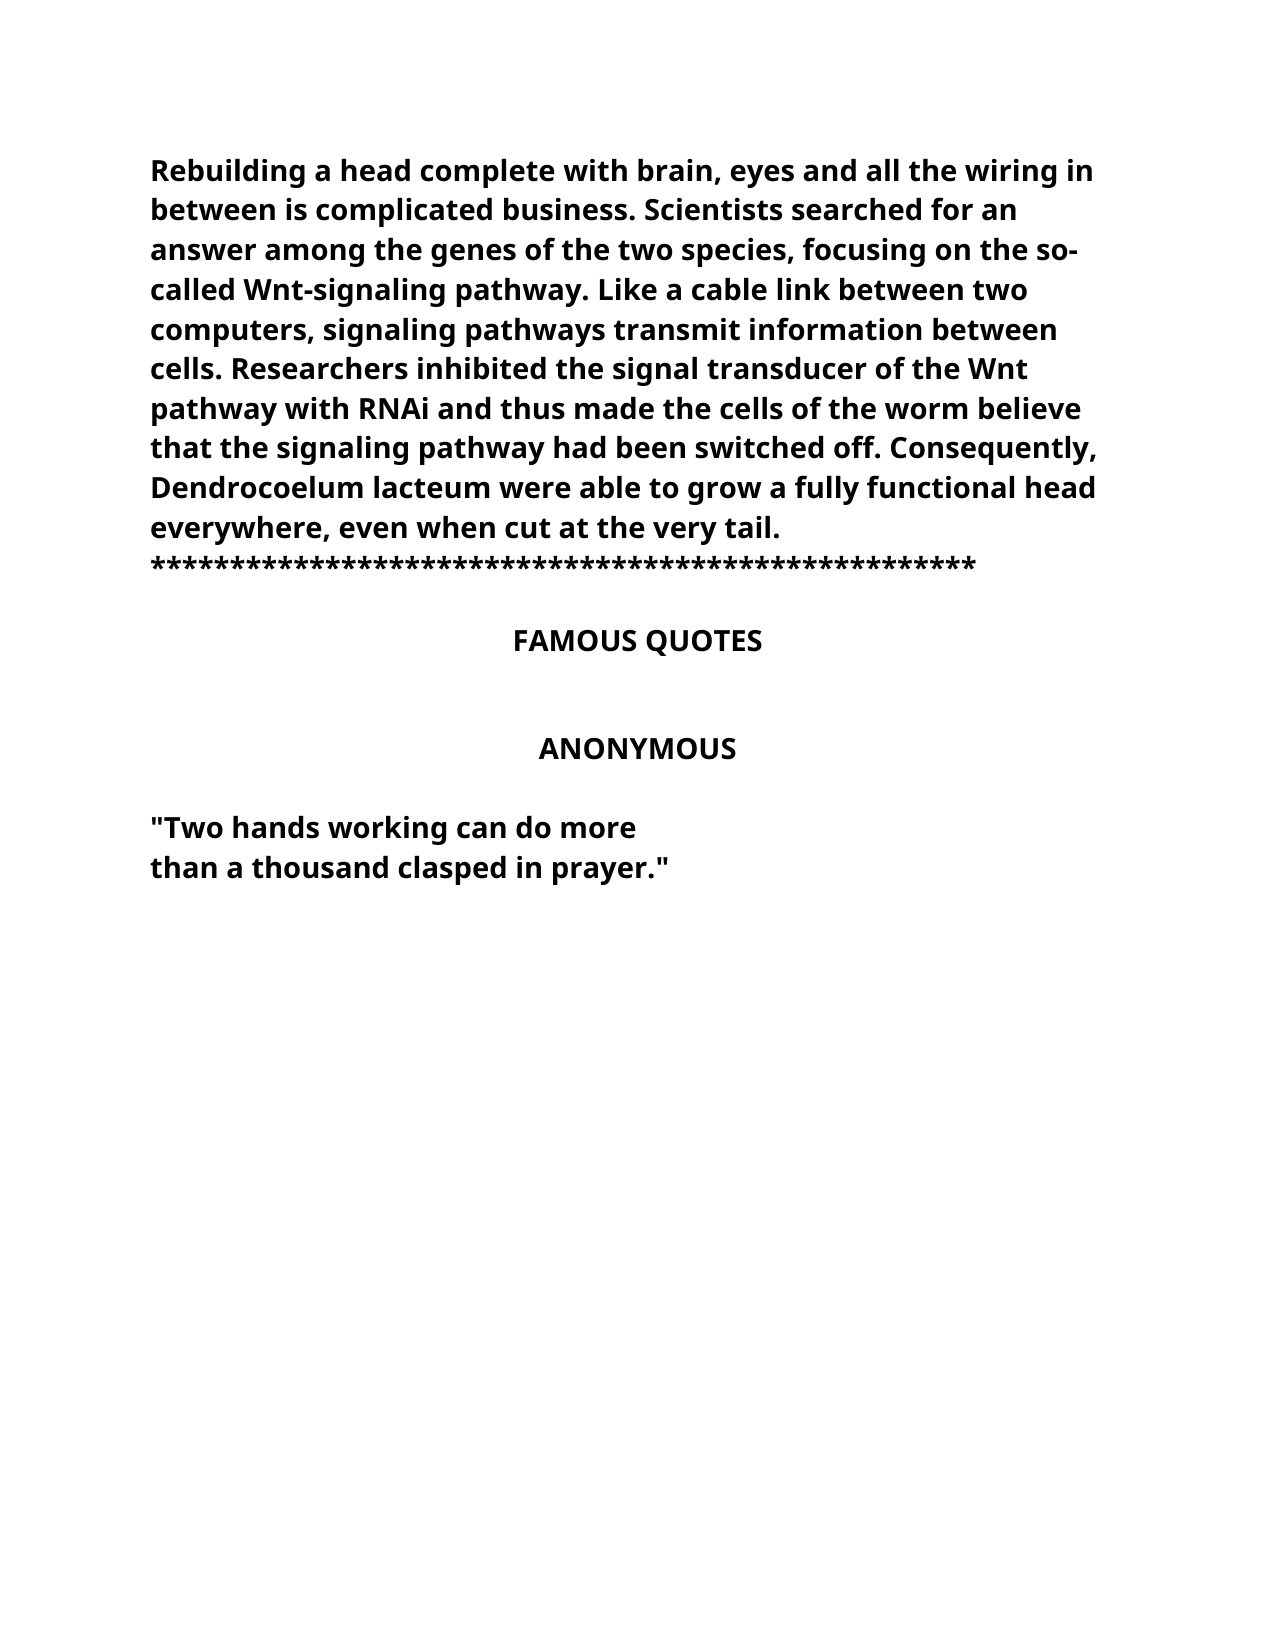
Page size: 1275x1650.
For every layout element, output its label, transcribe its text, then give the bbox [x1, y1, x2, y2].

text Rebuilding a head complete with brain, eyes and all the wiring in between is complicated business. Scientists searched for an answer among the genes of the two species, focusing on the so-called Wnt-signaling pathway. Like a cable link between two computers, signaling pathways transmit information between cells. Researchers inhibited the signal transducer of the Wnt pathway with RNAi and thus made the cells of the worm believe that the signaling pathway had been switched off. Consequently, Dendrocoelum lacteum were able to grow a fully functional head everywhere, even when cut at the very tail. [150, 150, 1125, 547]
text "Two hands working can do more [150, 808, 1125, 847]
text ANONYMOUS [150, 728, 1125, 768]
text **************************************************** [150, 547, 1125, 587]
text FAMOUS QUOTES [150, 621, 1125, 660]
text than a thousand clasped in prayer." [150, 847, 1125, 887]
